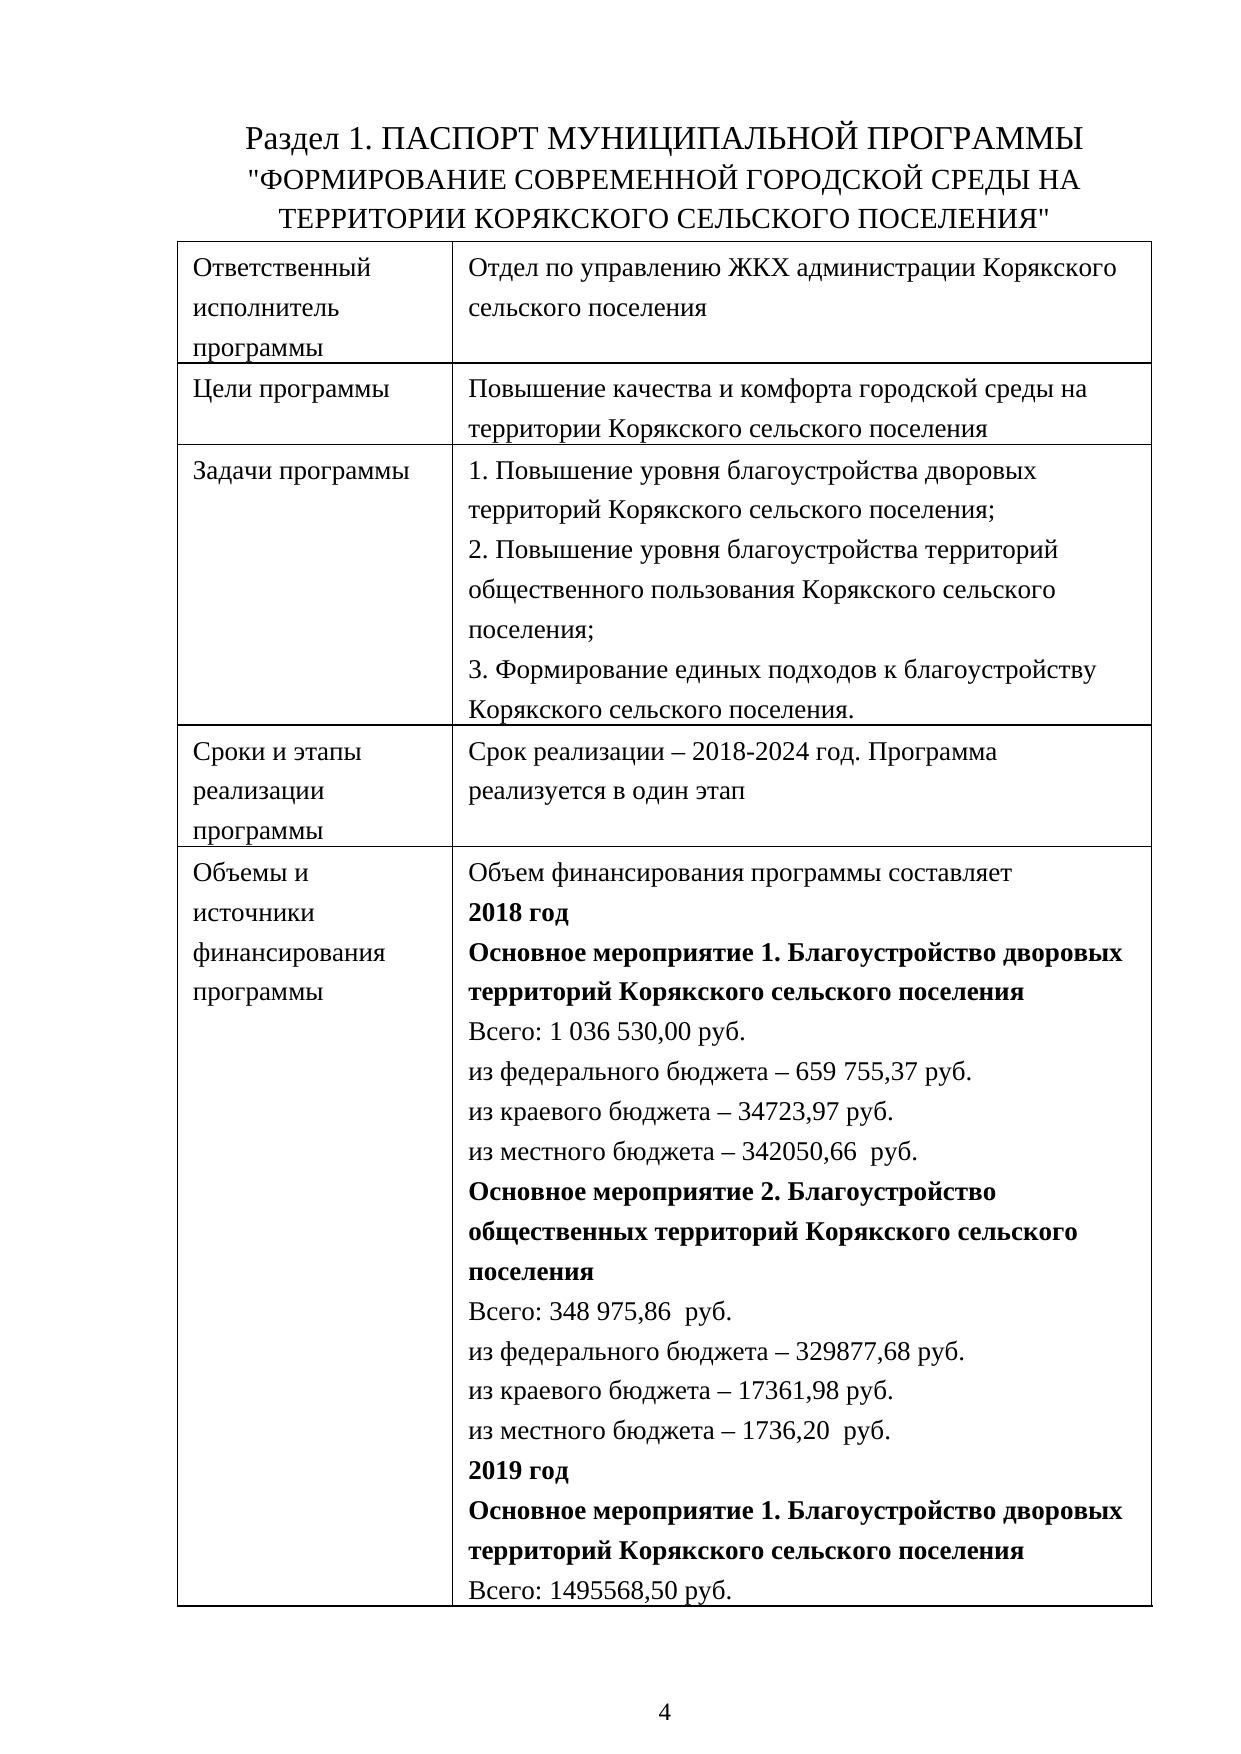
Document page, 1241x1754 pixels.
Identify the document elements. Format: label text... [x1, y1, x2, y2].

text "ФОРМИРОВАНИЕ СОВРЕМЕННОЙ ГОРОДСКОЙ СРЕДЫ НА ТЕРРИТОРИИ КОРЯКСКОГО СЕЛЬСКОГО ПОСЕЛЕНИЯ" [177, 162, 1152, 234]
table_cell Отдел по управлению ЖКХ администрации Корякского сельского поселения [453, 242, 1151, 362]
table_cell Задачи программы [178, 445, 452, 724]
table_cell Цели программы [178, 364, 452, 443]
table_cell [178, 847, 452, 1605]
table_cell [453, 847, 1151, 1605]
table_cell Сроки и этапы реализации программы [178, 726, 452, 846]
table_cell Повышение качества и комфорта городской среды на территории Корякского сельского поселения [453, 364, 1151, 443]
table_cell 1. Повышение уровня благоустройства дворовых территорий Корякского сельского поселения; 2. Повышение уровня благоустройства территорий общественного пользования Корякского сельского поселения; 3. Формирование единых подходов к благоустройству Корякского сельского поселения. [453, 445, 1151, 724]
title Раздел 1. ПАСПОРТ МУНИЦИПАЛЬНОЙ ПРОГРАММЫ [177, 118, 1152, 156]
table_cell Срок реализации – 2018-2024 год. Программа реализуется в один этап [453, 726, 1151, 846]
table_cell Ответственный исполнитель программы [178, 242, 452, 362]
